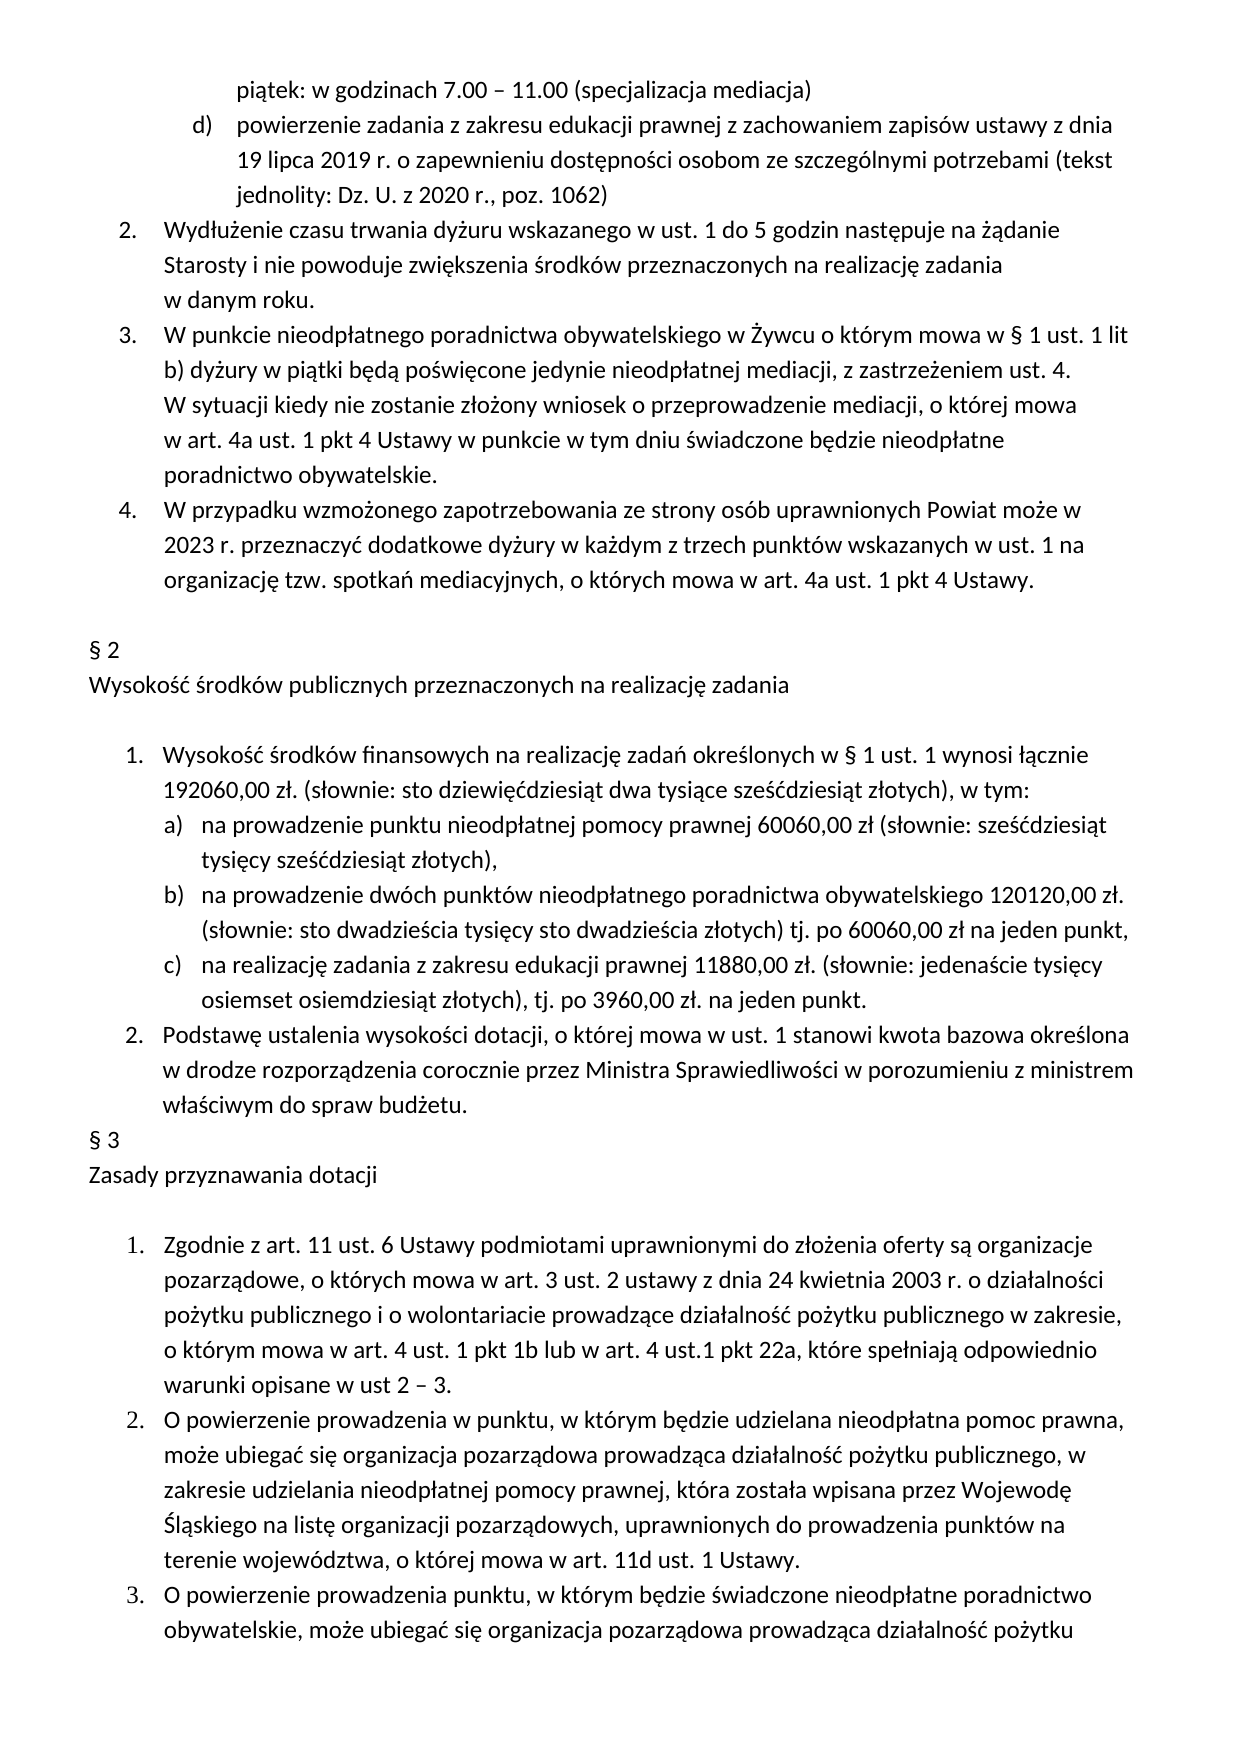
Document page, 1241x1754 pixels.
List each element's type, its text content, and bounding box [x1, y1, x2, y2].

list W przypadku wzmożonego zapotrzebowania ze strony osób uprawnionych Powiat może w 2023 r. przeznaczyć dodatkowe dyżury w każdym z trzech punktów wskazanych w ust. 1 na organizację tzw. spotkań mediacyjnych, o których mowa w art. 4a ust. 1 pkt 4 Ustawy. [118, 494, 1137, 594]
text § 3 [89, 1124, 1137, 1154]
list Zgodnie z art. 11 ust. 6 Ustawy podmiotami uprawnionymi do złożenia oferty są organizacje pozarządowe, o których mowa w art. 3 ust. 2 ustawy z dnia 24 kwietnia 2003 r. o działalności pożytku publicznego i o wolontariacie prowadzące działalność pożytku publicznego w zakresie, o którym mowa w art. 4 ust. 1 pkt 1b lub w art. 4 ust.1 pkt 22a, które spełniają odpowiednio warunki opisane w ust 2 – 3. [126, 1229, 1137, 1399]
list Wydłużenie czasu trwania dyżuru wskazanego w ust. 1 do 5 godzin następuje na żądanie Starosty i nie powoduje zwiększenia środków przeznaczonych na realizację zadania w danym roku. [118, 214, 1137, 314]
list na prowadzenie dwóch punktów nieodpłatnego poradnictwa obywatelskiego 120120,00 zł. (słownie: sto dwadzieścia tysięcy sto dwadzieścia złotych) tj. po 60060,00 zł na jeden punkt, [164, 879, 1137, 944]
list na prowadzenie punktu nieodpłatnej pomocy prawnej 60060,00 zł (słownie: sześćdziesiąt tysięcy sześćdziesiąt złotych), [164, 809, 1137, 874]
list powierzenie zadania z zakresu edukacji prawnej z zachowaniem zapisów ustawy z dnia 19 lipca 2019 r. o zapewnieniu dostępności osobom ze szczególnymi potrzebami (tekst jednolity: Dz. U. z 2020 r., poz. 1062) [192, 109, 1137, 209]
list Wysokość środków finansowych na realizację zadań określonych w § 1 ust. 1 wynosi łącznie 192060,00 zł. (słownie: sto dziewięćdziesiąt dwa tysiące sześćdziesiąt złotych), w tym: [125, 739, 1137, 804]
list Podstawę ustalenia wysokości dotacji, o której mowa w ust. 1 stanowi kwota bazowa określona w drodze rozporządzenia corocznie przez Ministra Sprawiedliwości w porozumieniu z ministrem właściwym do spraw budżetu. [125, 1019, 1137, 1119]
list na realizację zadania z zakresu edukacji prawnej 11880,00 zł. (słownie: jedenaście tysięcy osiemset osiemdziesiąt złotych), tj. po 3960,00 zł. na jeden punkt. [164, 949, 1137, 1014]
text Zasady przyznawania dotacji [89, 1159, 1137, 1189]
list W punkcie nieodpłatnego poradnictwa obywatelskiego w Żywcu o którym mowa w § 1 ust. 1 lit b) dyżury w piątki będą poświęcone jedynie nieodpłatnej mediacji, z zastrzeżeniem ust. 4. W sytuacji kiedy nie zostanie złożony wniosek o przeprowadzenie mediacji, o której mowa w art. 4a ust. 1 pkt 4 Ustawy w punkcie w tym dniu świadczone będzie nieodpłatne poradnictwo obywatelskie. [118, 319, 1137, 489]
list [126, 1579, 1137, 1644]
list O powierzenie prowadzenia w punktu, w którym będzie udzielana nieodpłatna pomoc prawna, może ubiegać się organizacja pozarządowa prowadząca działalność pożytku publicznego, w zakresie udzielania nieodpłatnej pomocy prawnej, która została wpisana przez Wojewodę Śląskiego na listę organizacji pozarządowych, uprawnionych do prowadzenia punktów na terenie województwa, o której mowa w art. 11d ust. 1 Ustawy. [126, 1404, 1137, 1574]
text § 2 [89, 634, 1137, 664]
text Wysokość środków publicznych przeznaczonych na realizację zadania [89, 669, 1137, 699]
text piątek: w godzinach 7.00 – 11.00 (specjalizacja mediacja) [207, 74, 1137, 104]
